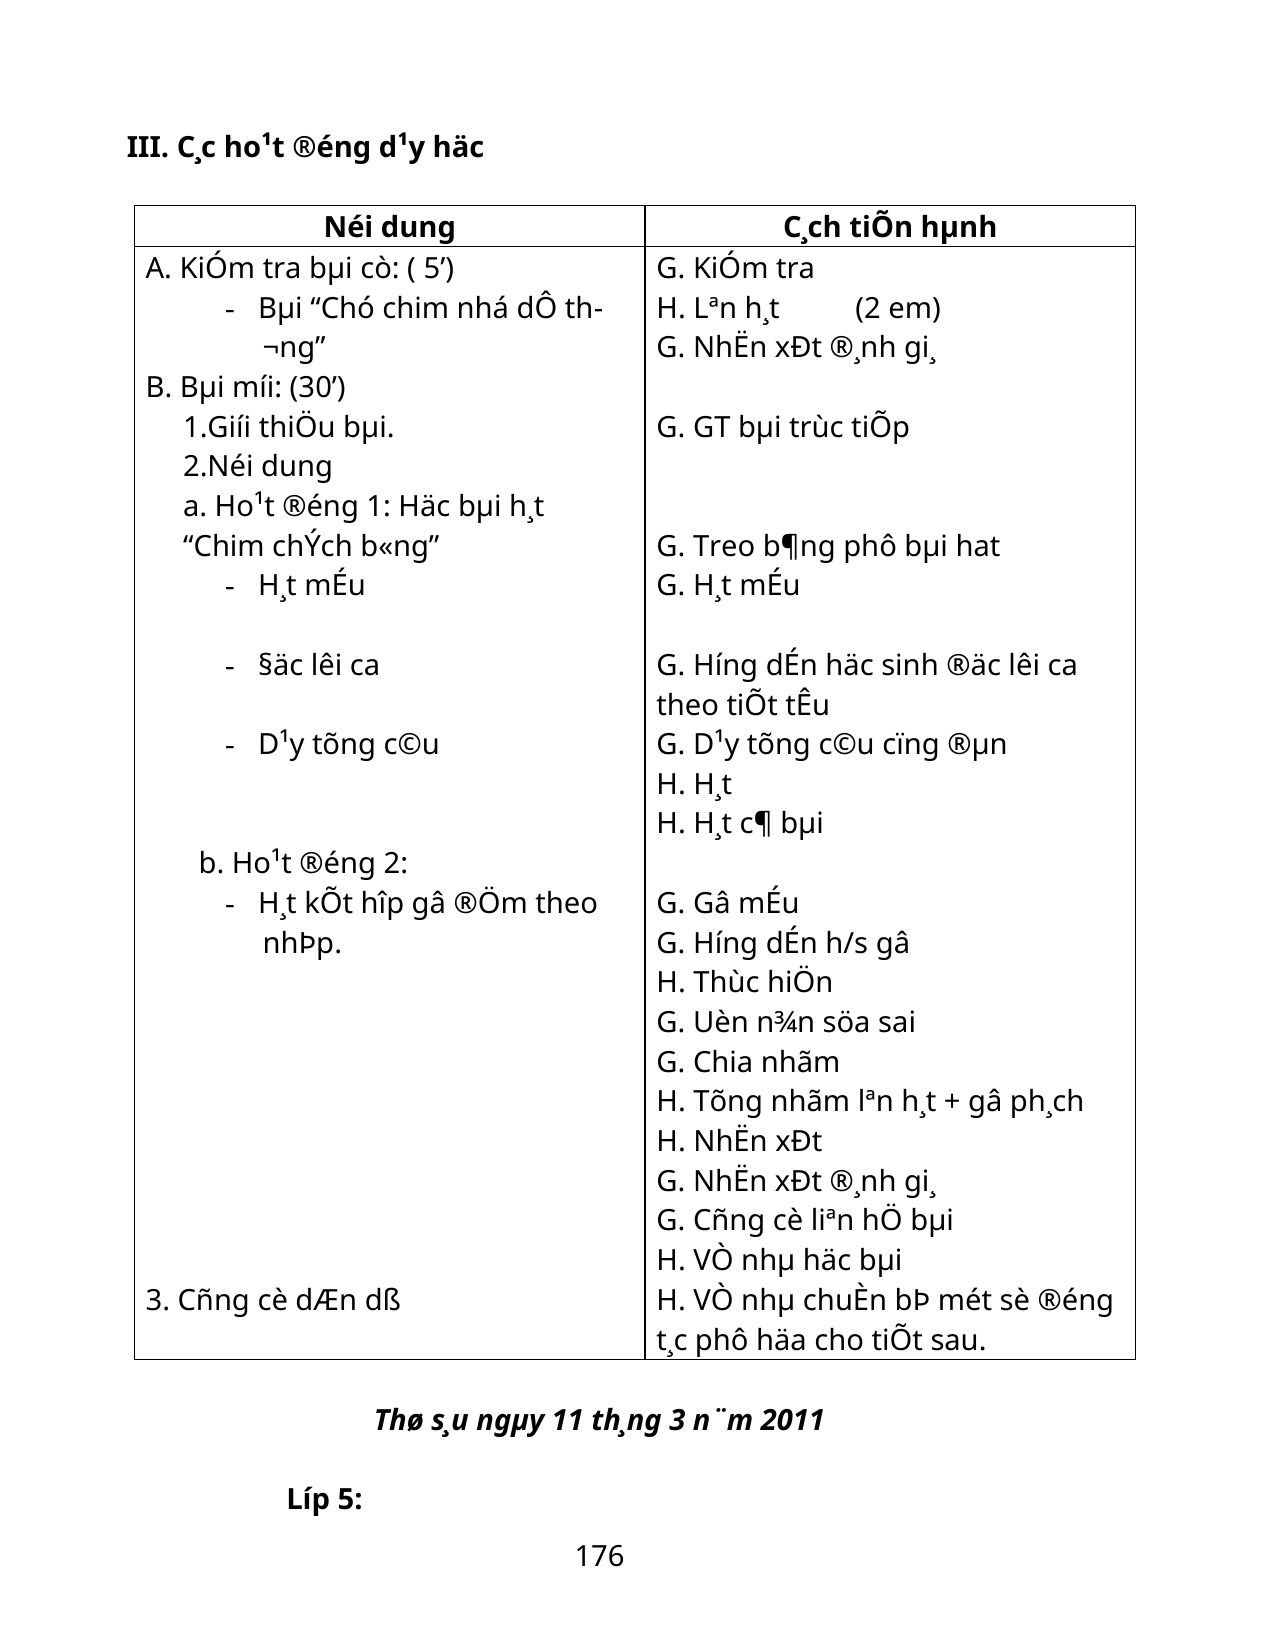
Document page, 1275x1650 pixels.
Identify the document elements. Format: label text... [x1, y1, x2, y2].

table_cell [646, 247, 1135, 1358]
text Thø s¸u ngµy 11 th¸ng 3 n¨m 2011 [89, 1399, 1110, 1439]
subtitle III. C¸c ho¹t ®éng d¹y häc [89, 126, 1110, 166]
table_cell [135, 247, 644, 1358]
text Líp 5: [89, 1478, 1110, 1518]
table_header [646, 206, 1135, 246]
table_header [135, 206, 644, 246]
